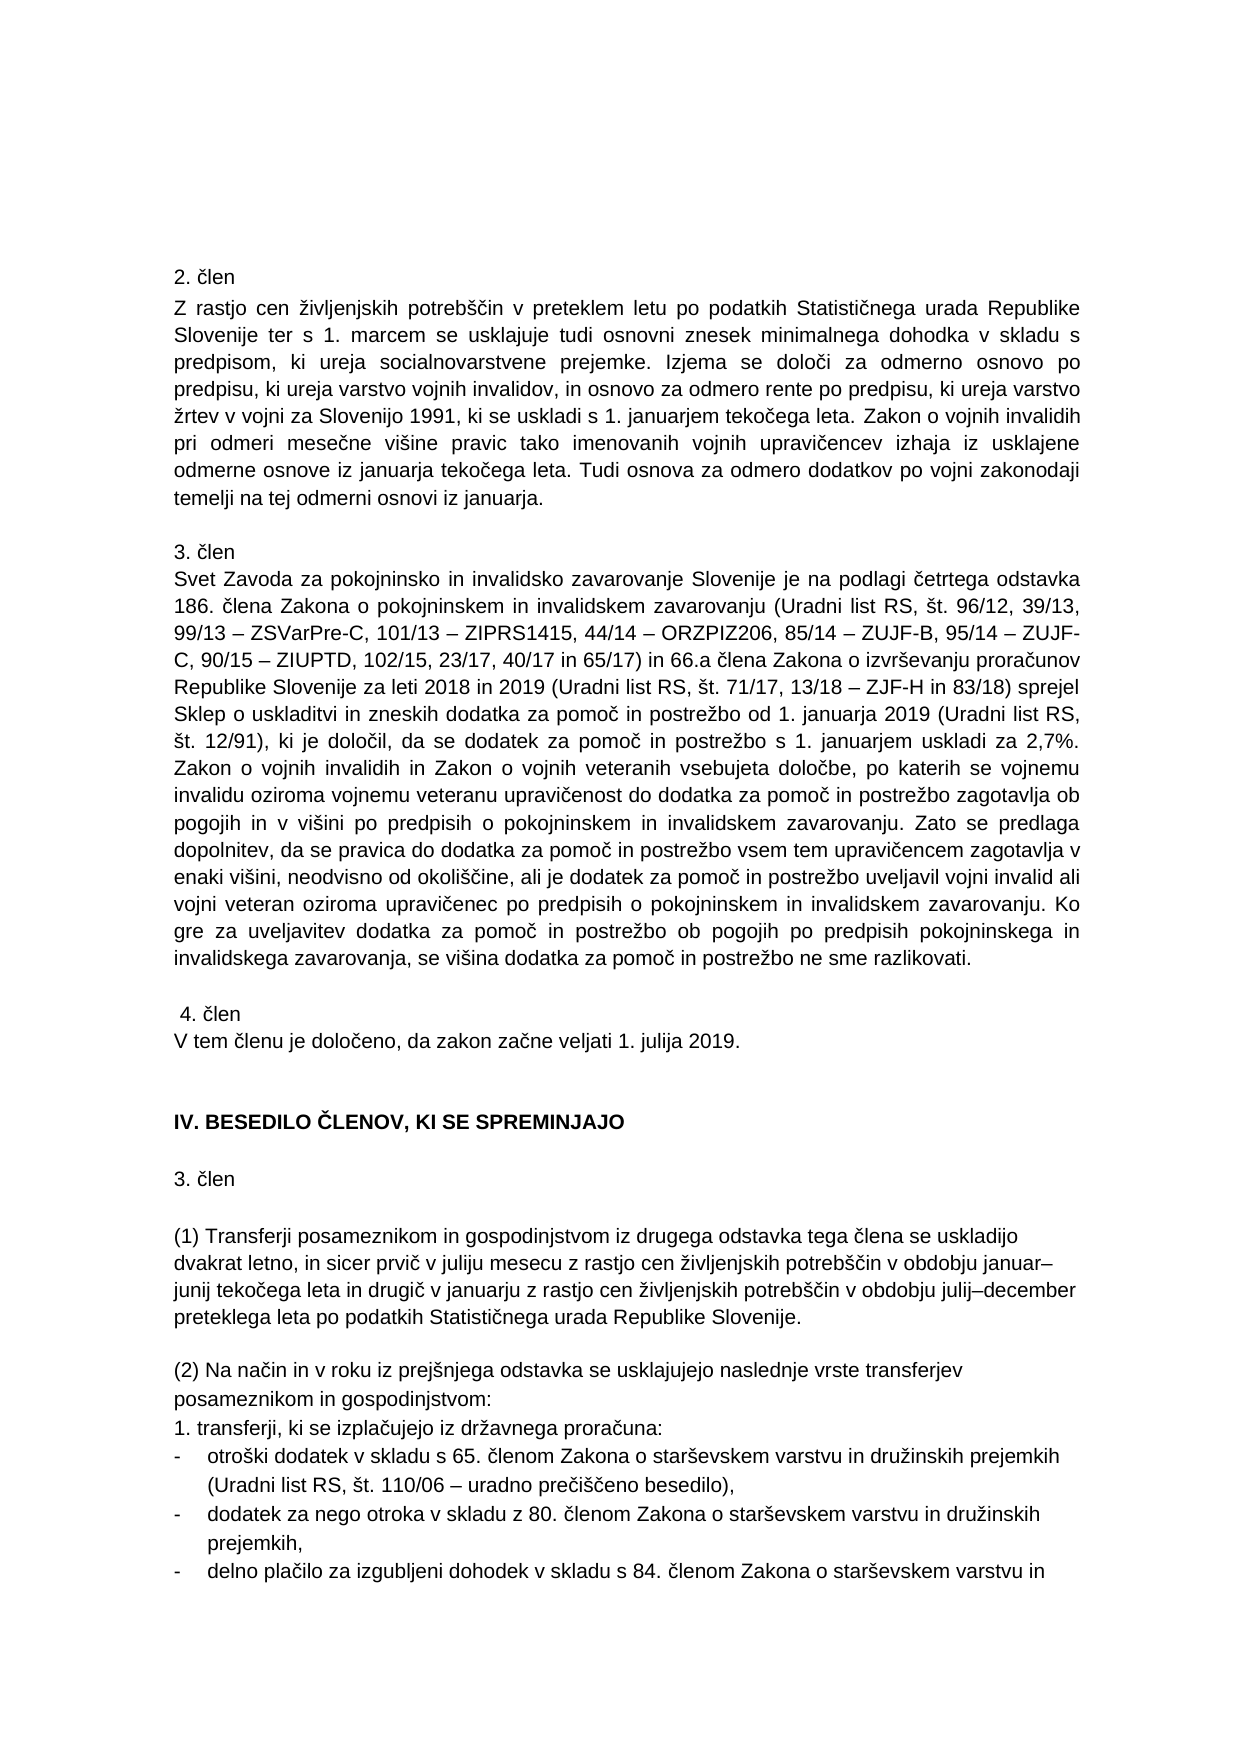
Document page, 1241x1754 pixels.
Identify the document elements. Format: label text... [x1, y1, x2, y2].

table_cell 4. člen V tem členu je določeno, da zakon začne veljati 1. julija 2019. [163, 1000, 1093, 1108]
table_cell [163, 236, 1093, 999]
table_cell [163, 1108, 1093, 1583]
